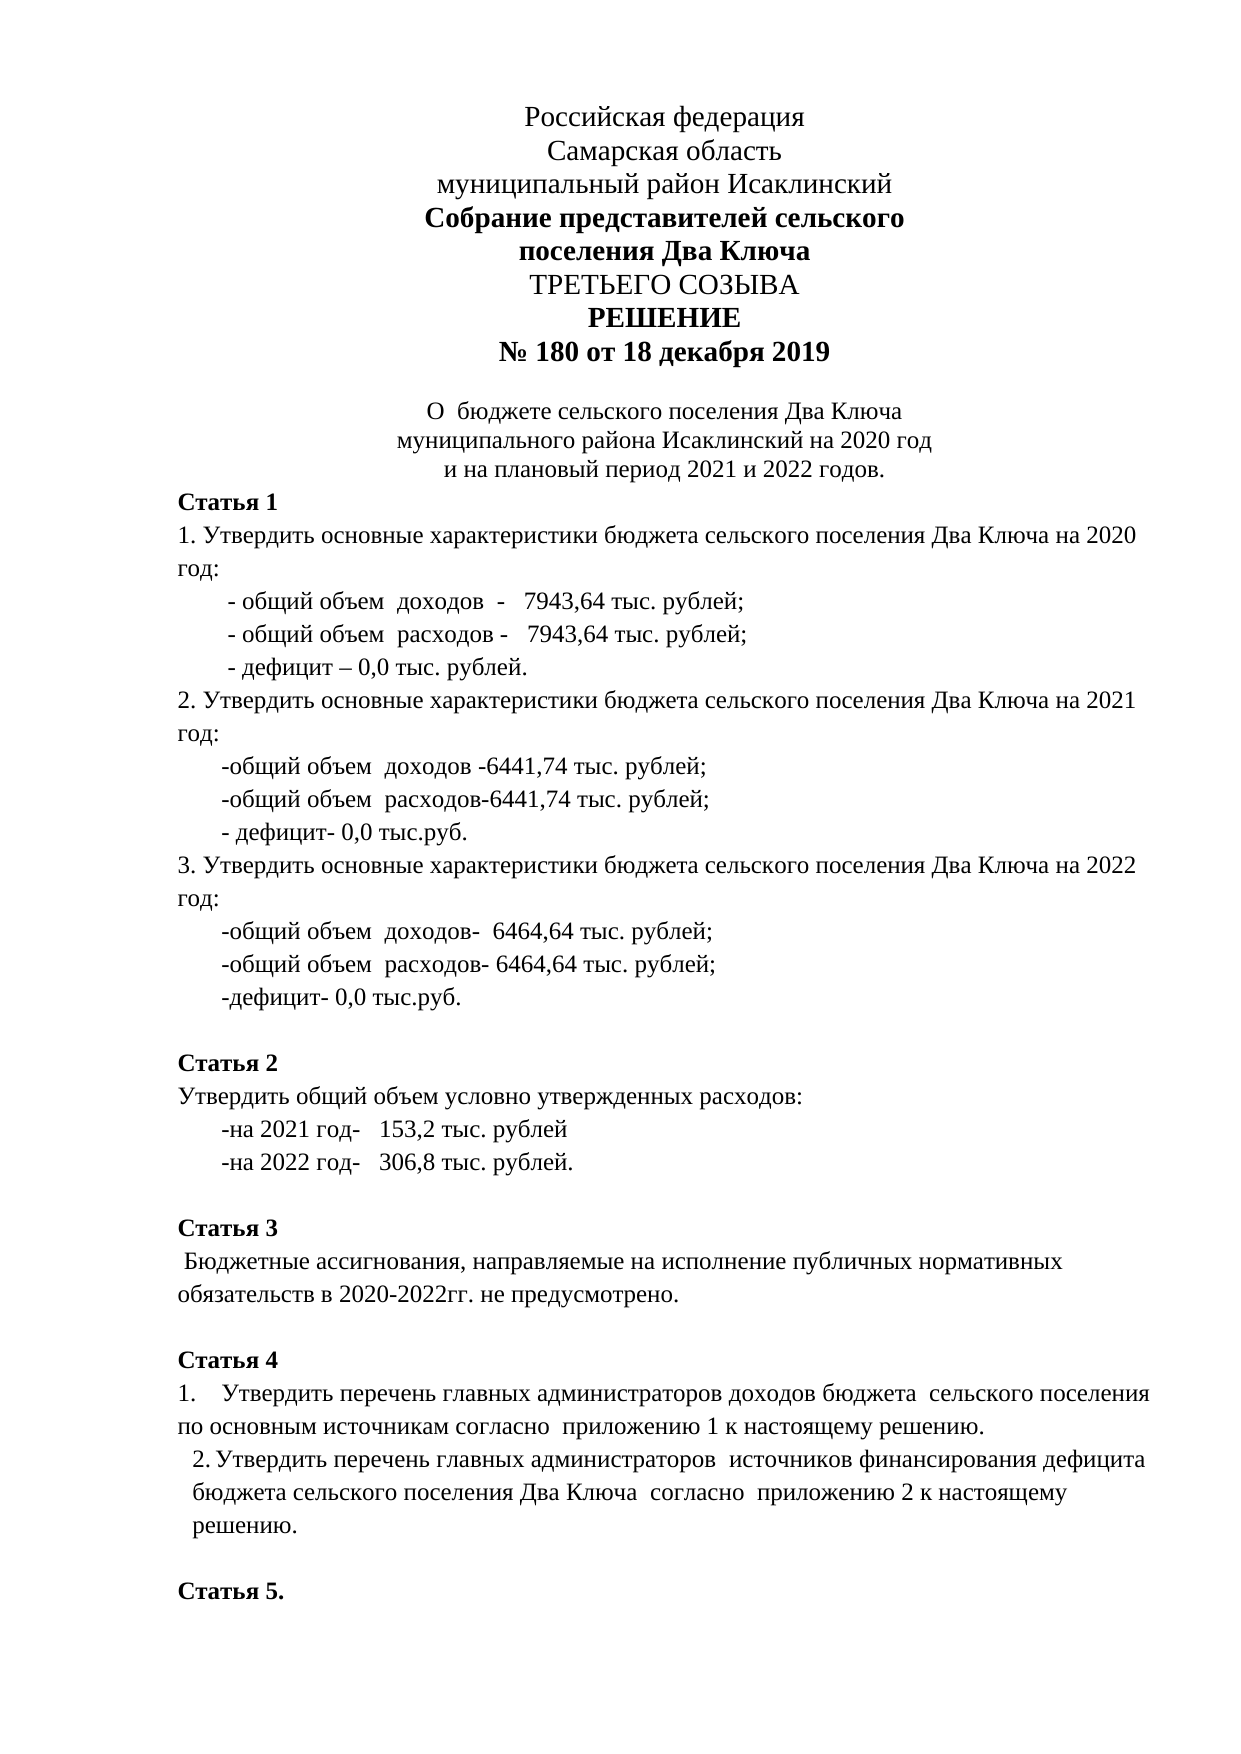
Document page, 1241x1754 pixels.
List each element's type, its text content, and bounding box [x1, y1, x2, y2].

text Статья 5. [177, 1576, 1152, 1605]
text -на 2021 год- 153,2 тыс. рублей [177, 1114, 1152, 1143]
text -общий объем расходов- 6464,64 тыс. рублей; [177, 949, 1152, 978]
text Утвердить общий объем условно утвержденных расходов: [177, 1081, 1152, 1110]
text - общий объем расходов - 7943,64 тыс. рублей; [177, 619, 1152, 647]
text -общий объем расходов-6441,74 тыс. рублей; [177, 784, 1152, 813]
text -дефицит- 0,0 тыс.руб. [177, 982, 1152, 1011]
text - дефицит- 0,0 тыс.руб. [177, 817, 1152, 846]
text Собрание представителей сельского [177, 200, 1152, 233]
text 2. Утвердить основные характеристики бюджета сельского поселения Два Ключа на 2021 год: [177, 685, 1152, 747]
text Бюджетные ассигнования, направляемые на исполнение публичных нормативных обязательств в 2020-2022гг. не предусмотрено. [177, 1246, 1152, 1308]
text ТРЕТЬЕГО СОЗЫВА [177, 267, 1152, 300]
list Утвердить перечень главных администраторов доходов бюджета сельского поселения по основным источникам согласно приложению 1 к настоящему решению. [177, 1378, 1152, 1440]
text Статья 4 [177, 1345, 1152, 1374]
text Статья 2 [177, 1048, 1152, 1077]
text Статья 1 [177, 487, 1152, 515]
text -на 2022 год- 306,8 тыс. рублей. [177, 1147, 1152, 1176]
text № 180 от 18 декабря 2019 [177, 334, 1152, 367]
text Статья 3 [177, 1213, 1152, 1242]
text 3. Утвердить основные характеристики бюджета сельского поселения Два Ключа на 2022 год: [177, 850, 1152, 912]
text муниципальный район Исаклинский [177, 166, 1152, 200]
text -общий объем доходов- 6464,64 тыс. рублей; [177, 916, 1152, 945]
text поселения Два Ключа [177, 233, 1152, 267]
text 1. Утвердить основные характеристики бюджета сельского поселения Два Ключа на 2020 год: [177, 520, 1152, 581]
text РЕШЕНИЕ [177, 300, 1152, 334]
text -общий объем доходов -6441,74 тыс. рублей; [177, 751, 1152, 779]
text и на плановый период 2021 и 2022 годов. [177, 454, 1152, 482]
list Утвердить перечень главных администраторов источников финансирования дефицита бюджета сельского поселения Два Ключа согласно приложению 2 к настоящему решению. [192, 1444, 1152, 1539]
text муниципального района Исаклинский на 2020 год [177, 425, 1152, 454]
text О бюджете сельского поселения Два Ключа [177, 396, 1152, 425]
text - дефицит – 0,0 тыс. рублей. [177, 652, 1152, 681]
text Российская федерация Самарская область [177, 99, 1152, 166]
text - общий объем доходов - 7943,64 тыс. рублей; [177, 586, 1152, 614]
